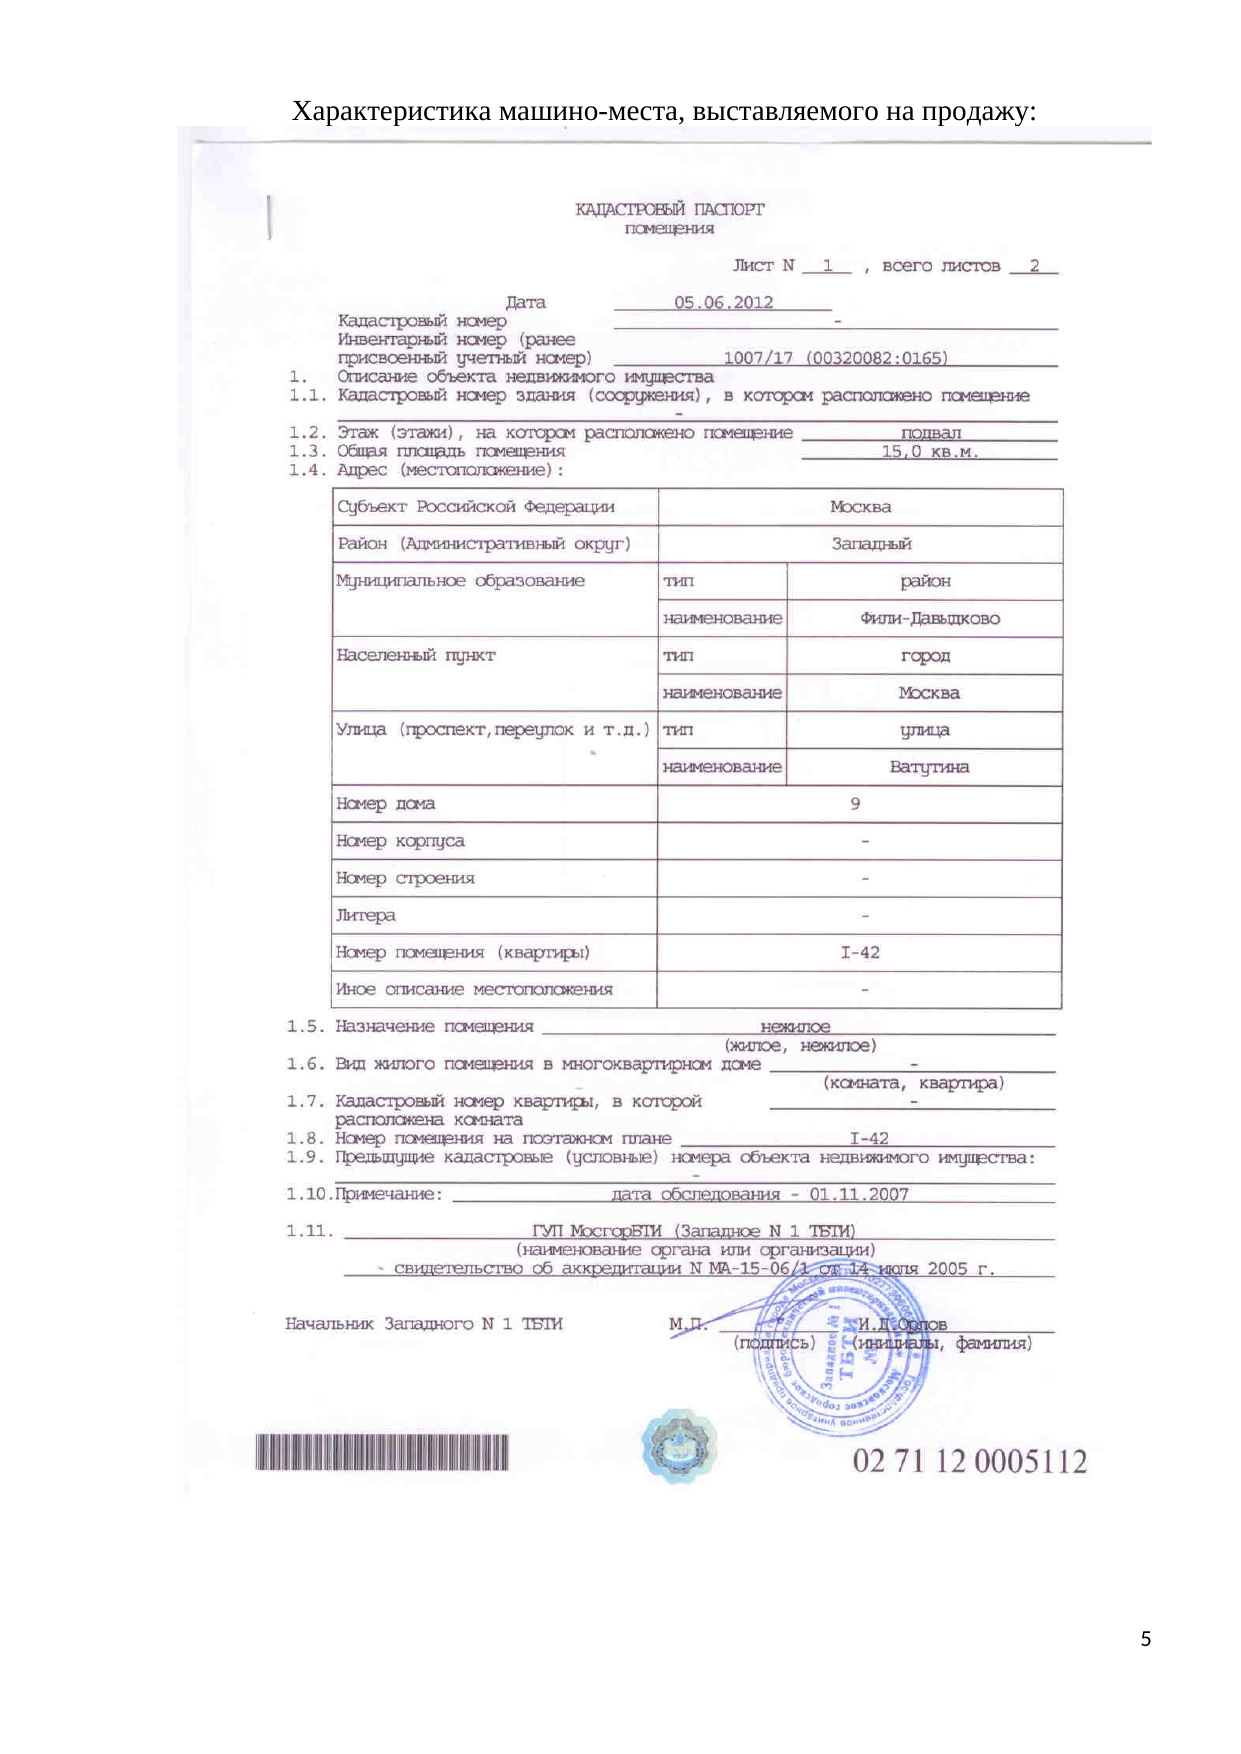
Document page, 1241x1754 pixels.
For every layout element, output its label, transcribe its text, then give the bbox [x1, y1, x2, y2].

text Характеристика машино-места, выставляемого на продажу: [177, 93, 1152, 126]
picture [177, 126, 1152, 1504]
